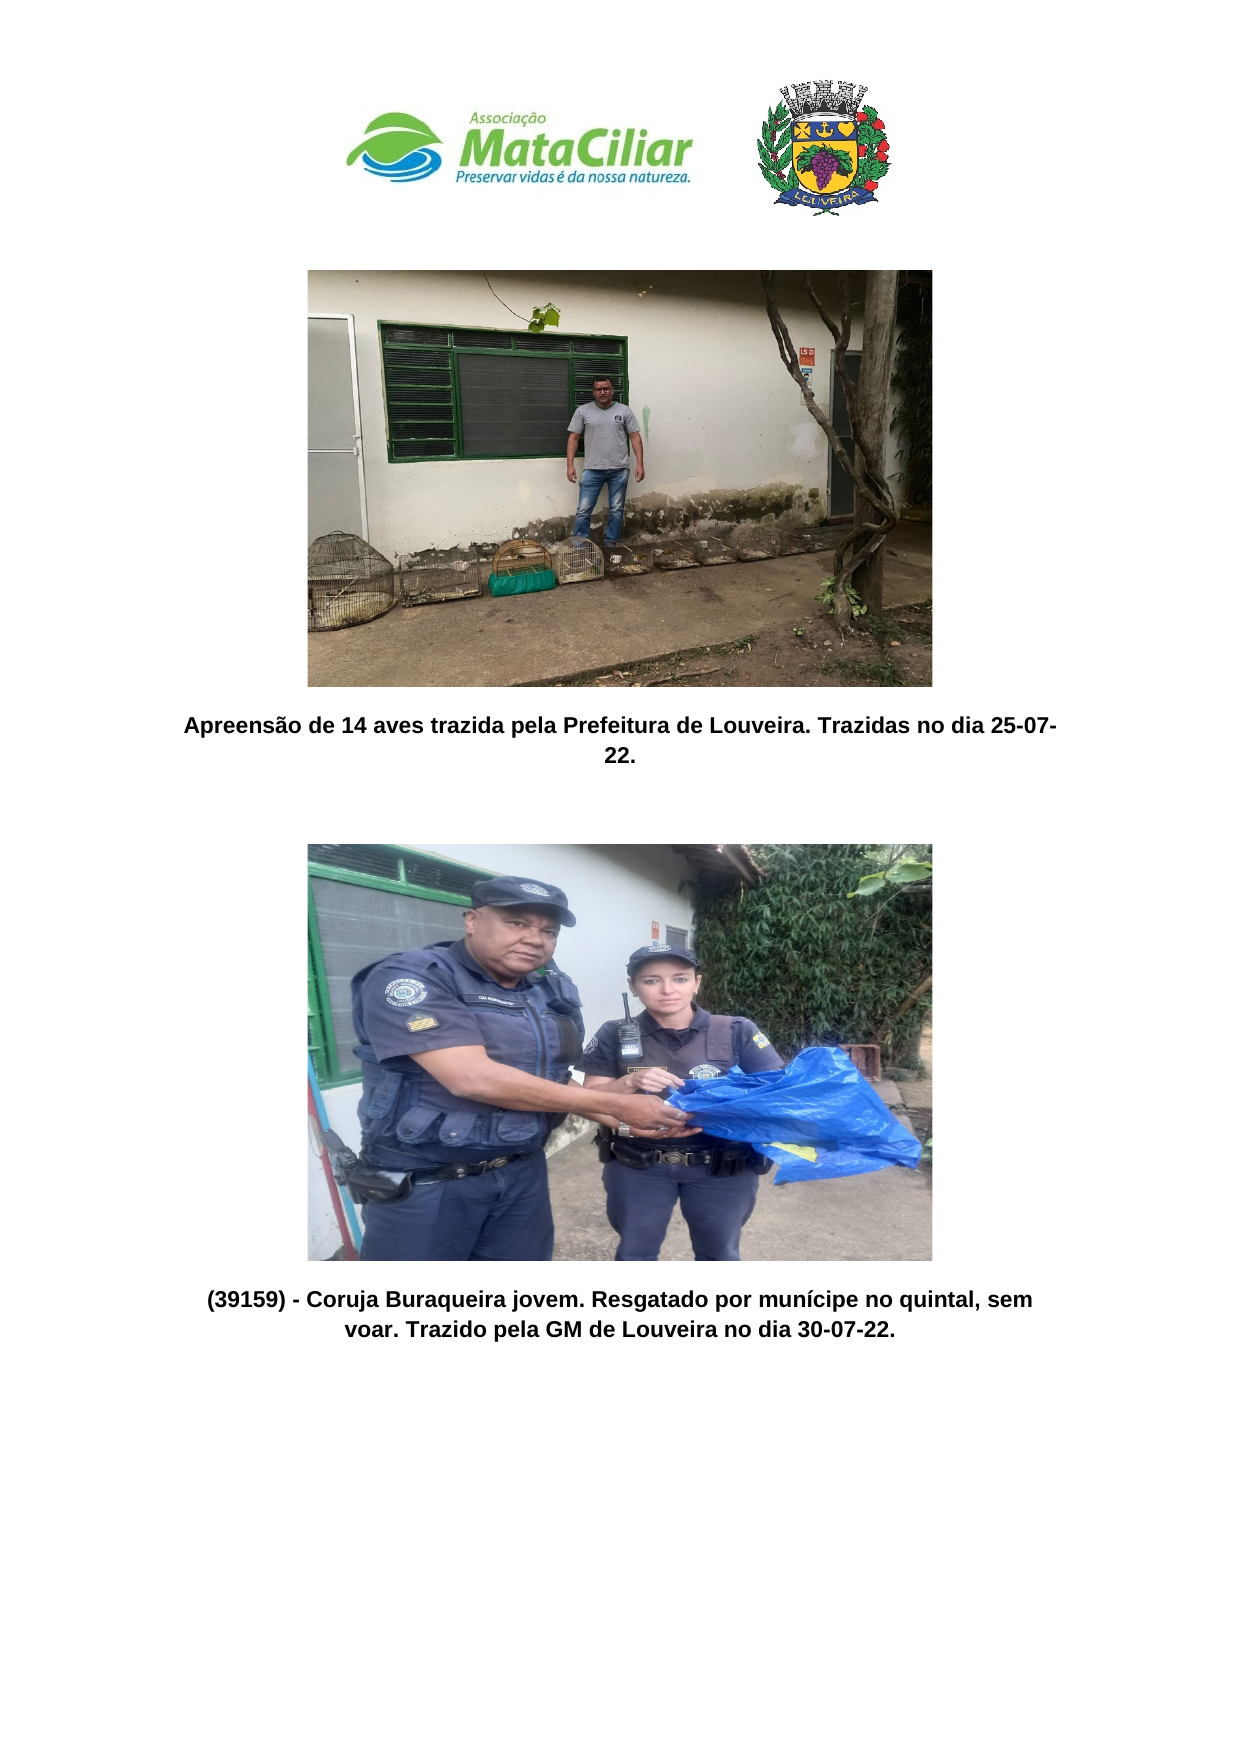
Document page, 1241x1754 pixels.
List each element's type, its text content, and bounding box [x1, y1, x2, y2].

text Apreensão de 14 aves trazida pela Prefeitura de Louveira. Trazidas no dia 25-07-22. [177, 712, 1063, 768]
picture [307, 844, 933, 1261]
text (39159) - Coruja Buraqueira jovem. Resgatado por munícipe no quintal, sem voar. Trazido pela GM de Louveira no dia 30-07-22. [177, 1286, 1063, 1342]
picture [307, 270, 933, 687]
picture [345, 73, 895, 219]
